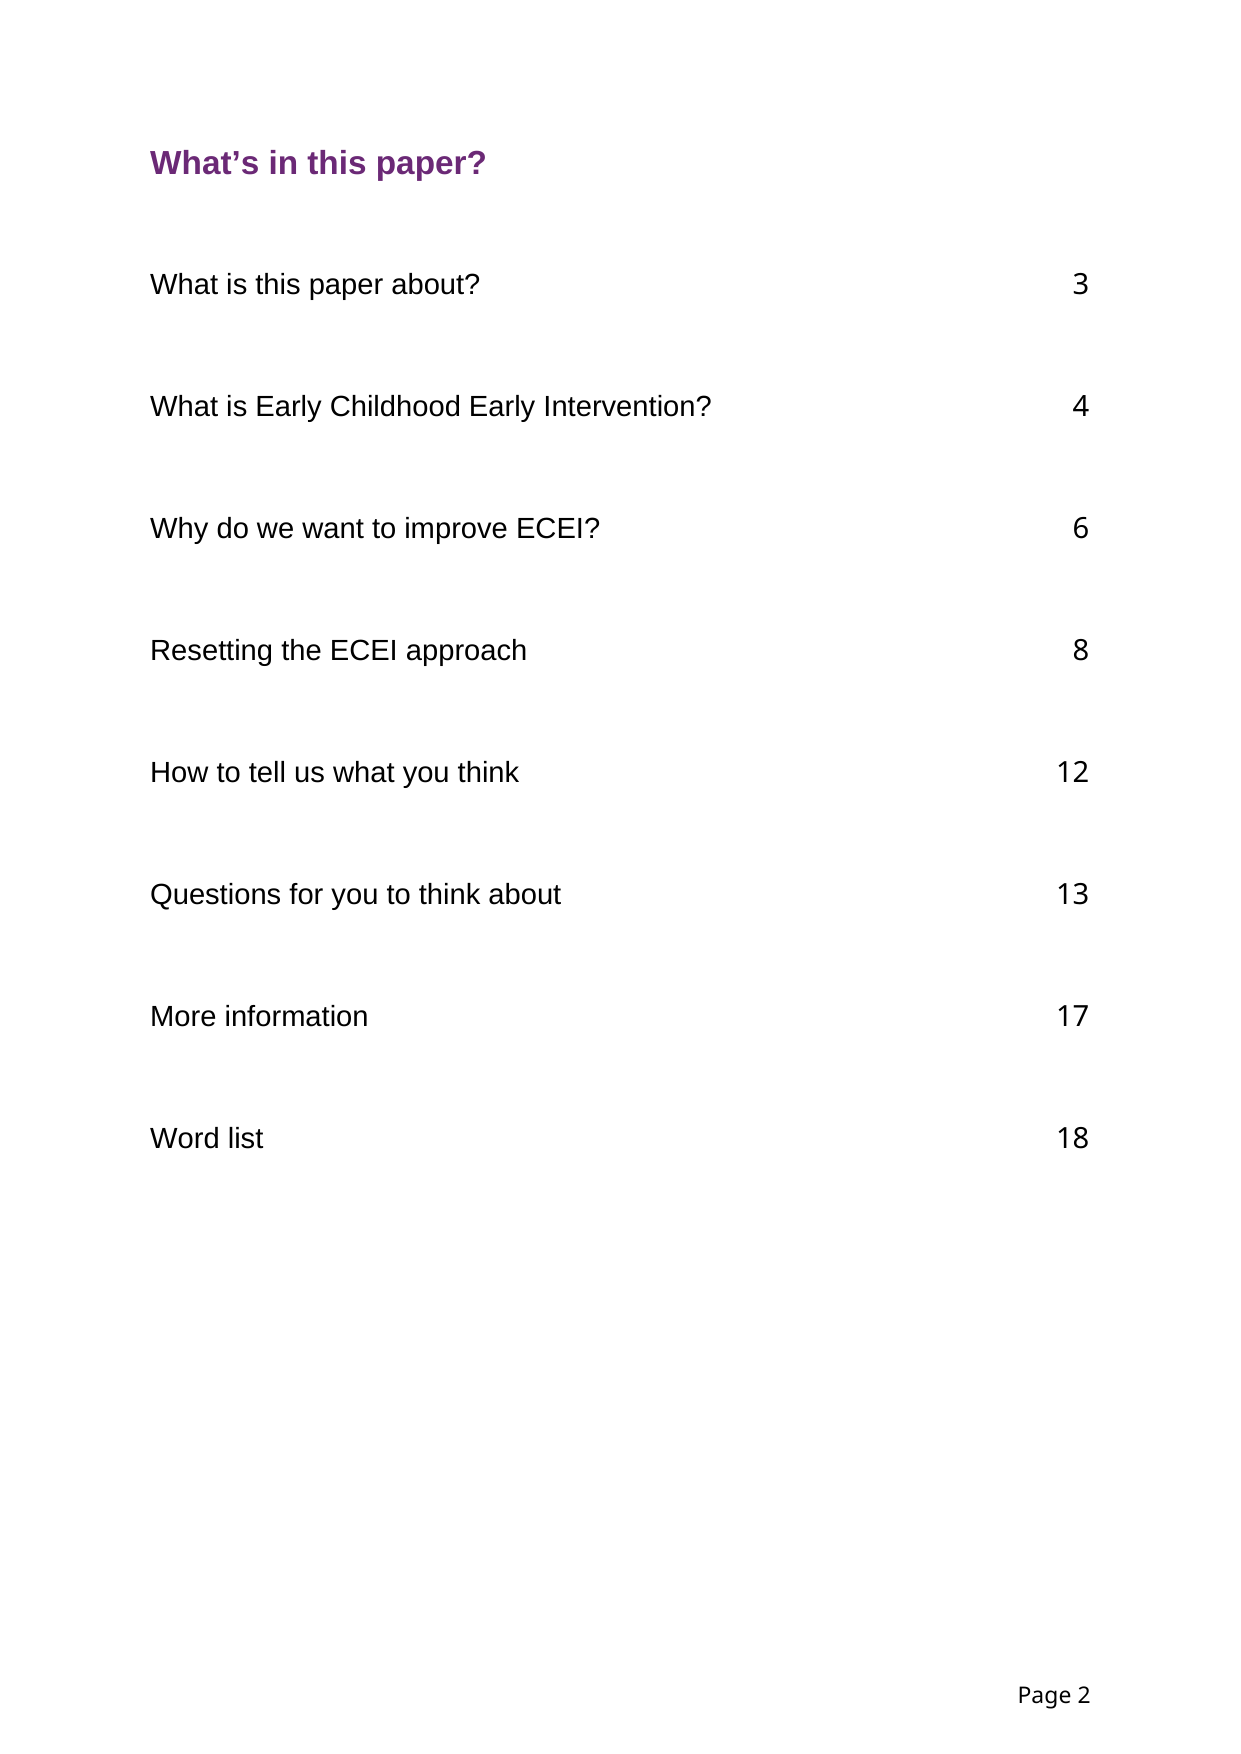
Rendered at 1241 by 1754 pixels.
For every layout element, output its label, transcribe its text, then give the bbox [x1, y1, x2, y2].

text Word list 18 [150, 1117, 1090, 1157]
text More information 17 [150, 995, 1090, 1035]
text What is this paper about? 3 [150, 263, 1090, 303]
text What is Early Childhood Early Intervention? 4 [150, 385, 1090, 425]
subtitle What’s in this paper? [150, 143, 1090, 182]
text How to tell us what you think 12 [150, 751, 1090, 791]
text Resetting the ECEI approach 8 [150, 629, 1090, 669]
text Why do we want to improve ECEI? 6 [150, 507, 1090, 547]
text Questions for you to think about 13 [150, 873, 1090, 913]
